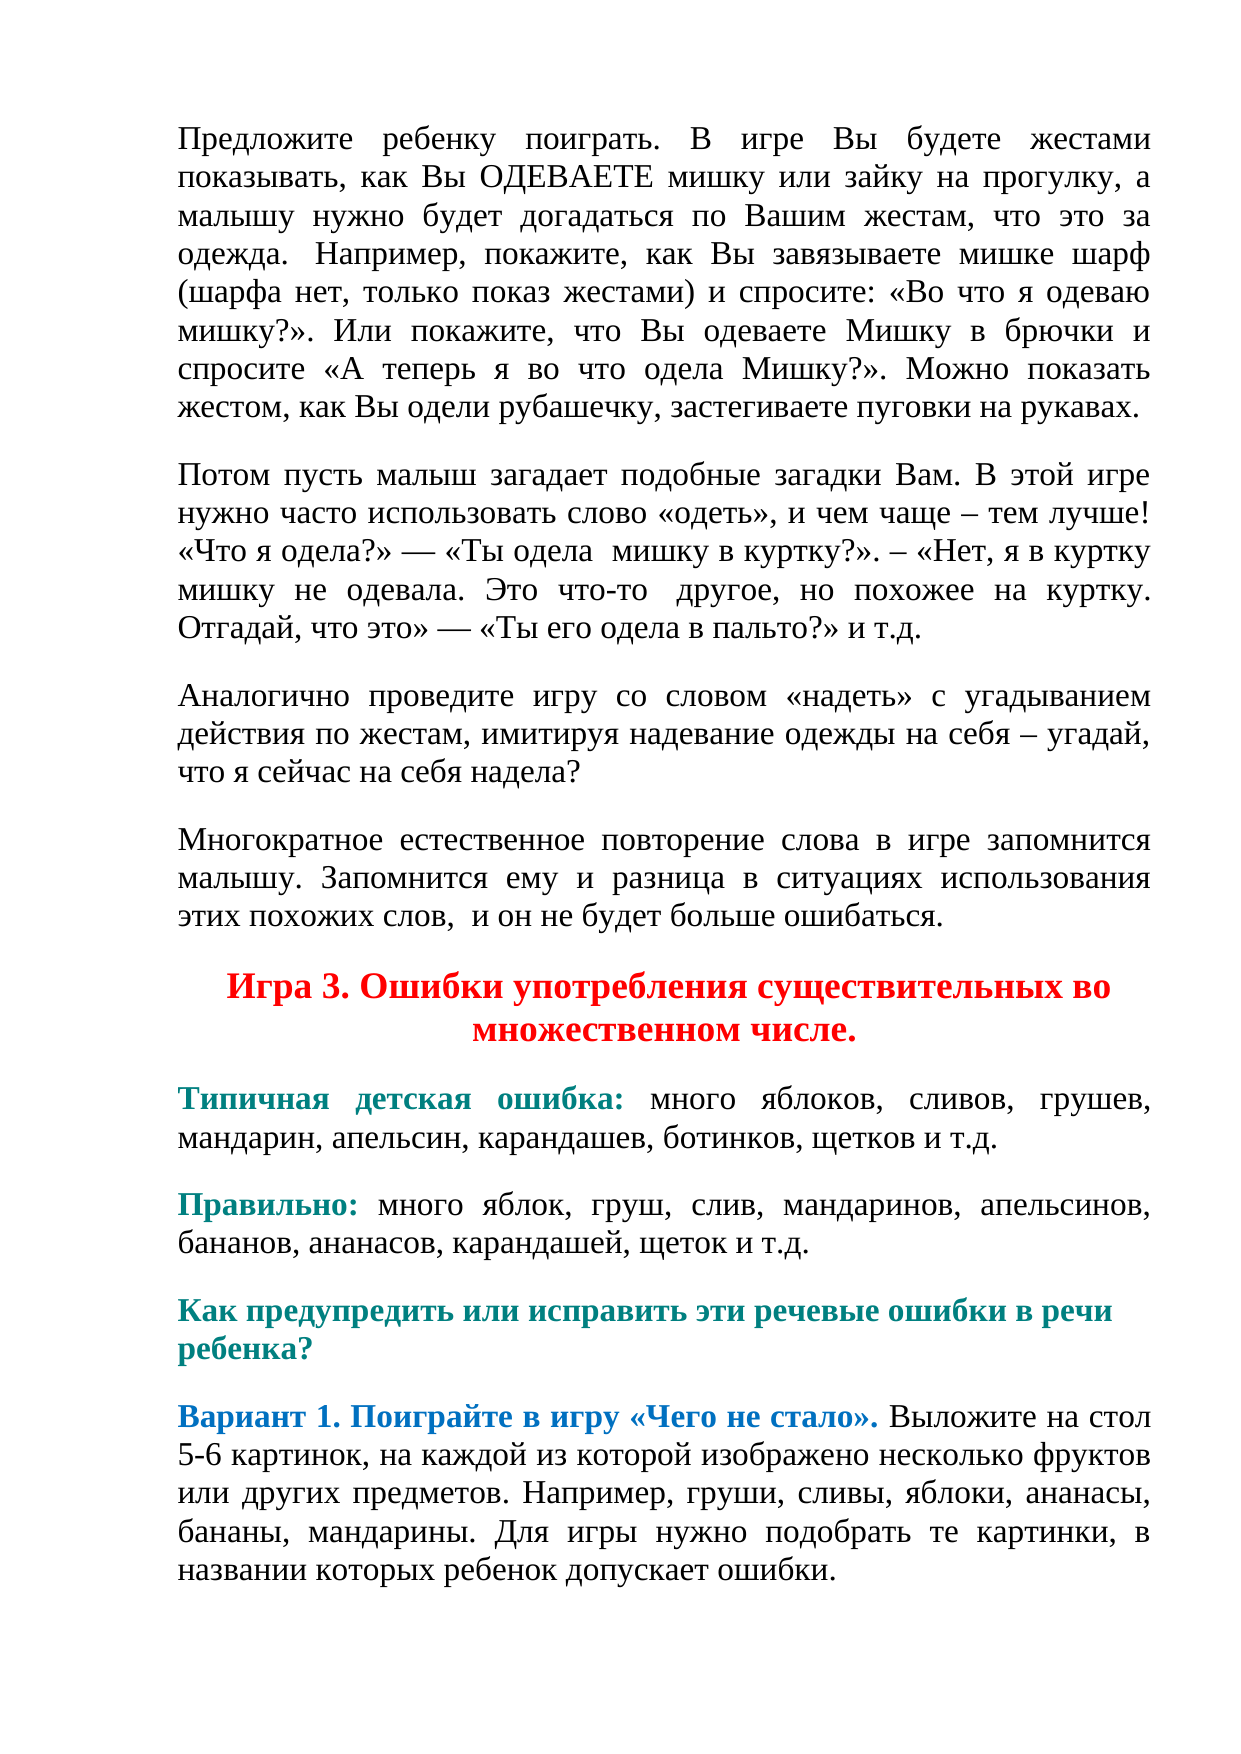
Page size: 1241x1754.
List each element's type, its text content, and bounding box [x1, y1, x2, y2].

text Как предупредить или исправить эти речевые ошибки в речи ребенка? [177, 1290, 1152, 1367]
text Правильно: много яблок, груш, слив, мандаринов, апельсинов, бананов, ананасов, карандашей, щеток и т.д. [177, 1184, 1152, 1261]
text Вариант 1. Поиграйте в игру «Чего не стало». Выложите на стол 5-6 картинок, на каждой из которой изображено несколько фруктов или других предметов. Например, груши, сливы, яблоки, ананасы, бананы, мандарины. Для игры нужно подобрать те картинки, в названии которых ребенок допускает ошибки. [177, 1396, 1152, 1588]
text Игра 3. Ошибки употребления существительных во множественном числе. [177, 963, 1152, 1049]
text Потом пусть малыш загадает подобные загадки Вам. В этой игре нужно часто использовать слово «одеть», и чем чаще – тем лучше! «Что я одела?» — «Ты одела мишку в куртку?». – «Нет, я в куртку мишку не одевала. Это что-то другое, но похожее на куртку. Отгадай, что это» — «Ты его одела в пальто?» и т.д. [177, 454, 1152, 646]
text Аналогично проведите игру со словом «надеть» с угадыванием действия по жестам, имитируя надевание одежды на себя – угадай, что я сейчас на себя надела? [177, 675, 1152, 790]
text Многократное естественное повторение слова в игре запомнится малышу. Запомнится ему и разница в ситуациях использования этих похожих слов, и он не будет больше ошибаться. [177, 819, 1152, 934]
text Типичная детская ошибка: много яблоков, сливов, грушев, мандарин, апельсин, карандашев, ботинков, щетков и т.д. [177, 1078, 1152, 1155]
text Предложите ребенку поиграть. В игре Вы будете жестами показывать, как Вы ОДЕВАЕТЕ мишку или зайку на прогулку, а малышу нужно будет догадаться по Вашим жестам, что это за одежда. Например, покажите, как Вы завязываете мишке шарф (шарфа нет, только показ жестами) и спросите: «Во что я одеваю мишку?». Или покажите, что Вы одеваете Мишку в брючки и спросите «А теперь я во что одела Мишку?». Можно показать жестом, как Вы одели рубашечку, застегиваете пуговки на рукавах. [177, 118, 1152, 425]
